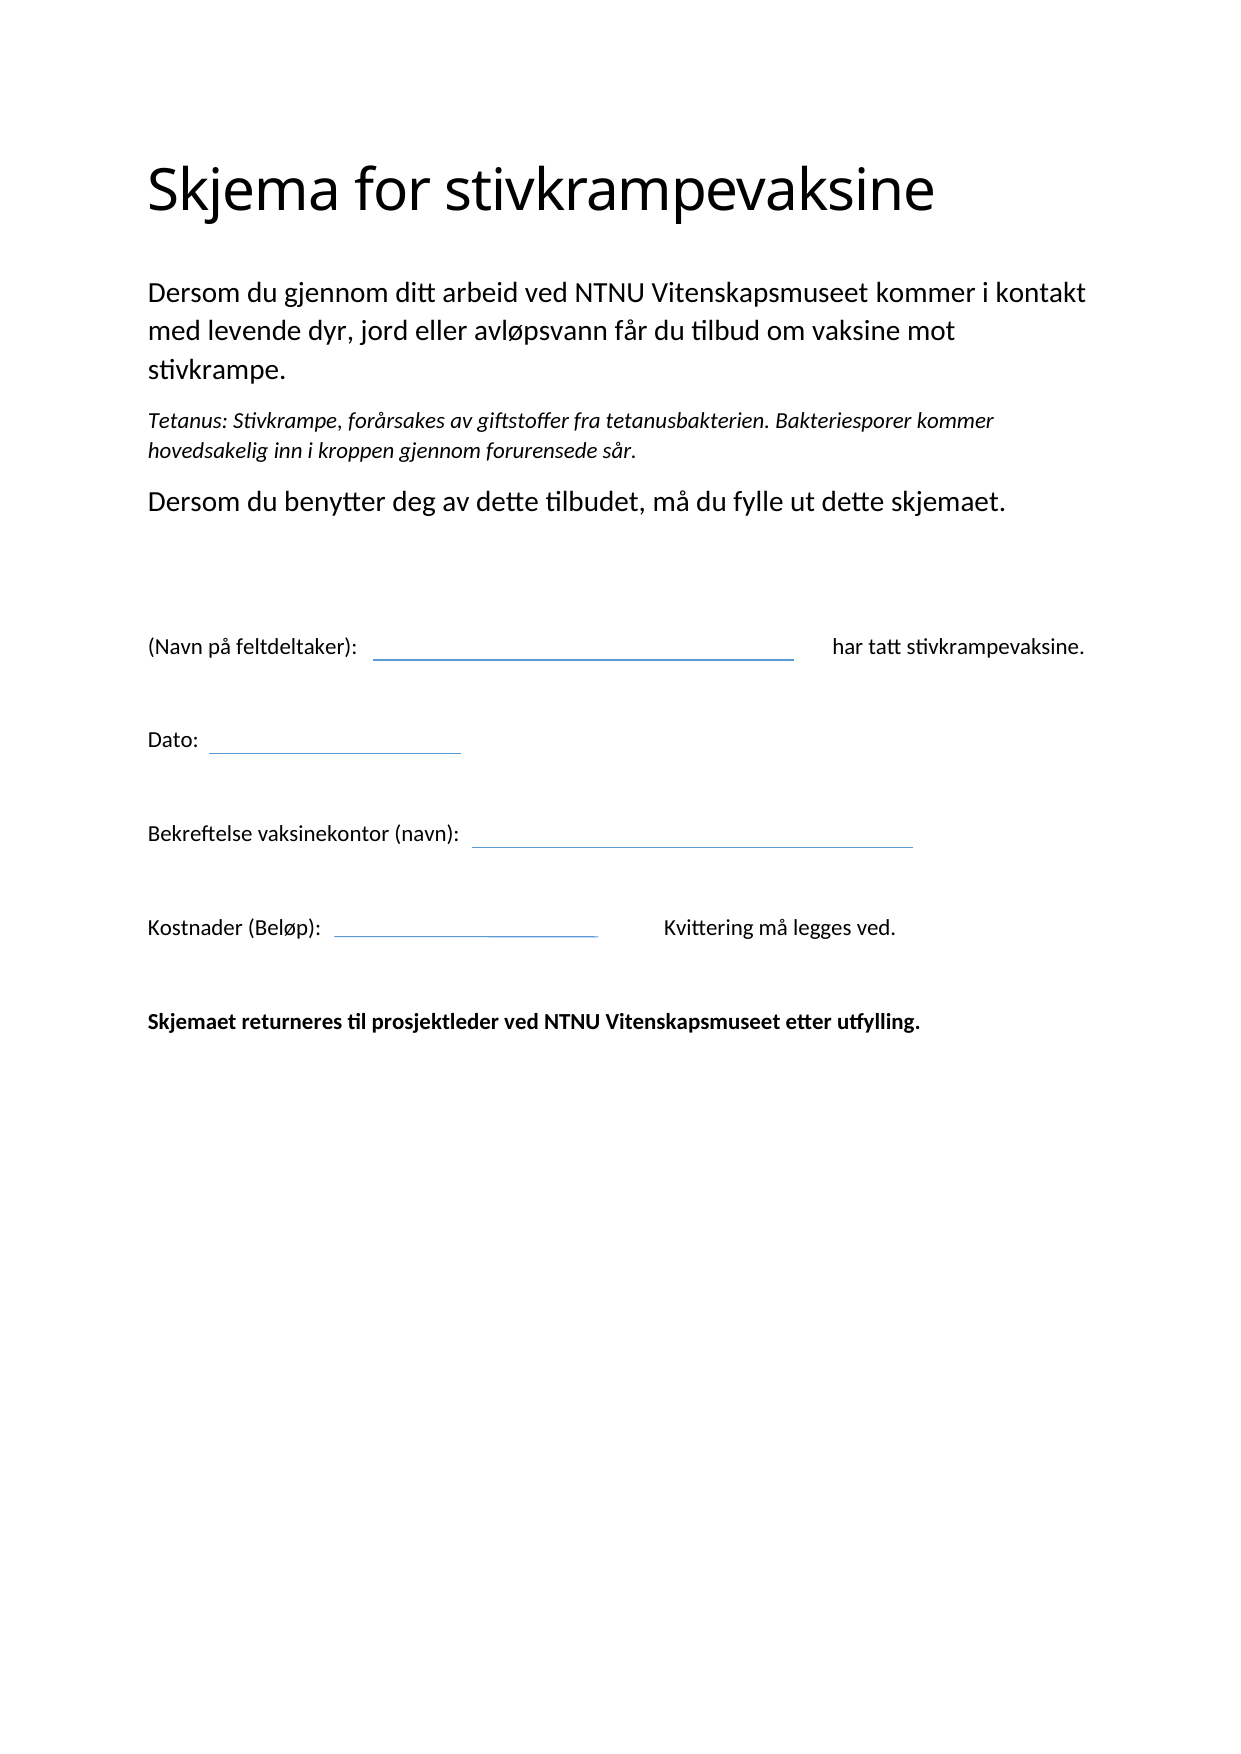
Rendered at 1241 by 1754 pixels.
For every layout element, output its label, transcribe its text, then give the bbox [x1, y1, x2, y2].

title Skjema for stivkrampevaksine [148, 148, 1093, 227]
text Skjemaet returneres til prosjektleder ved NTNU Vitenskapsmuseet etter utfylling. [148, 1007, 1093, 1035]
text Dato: [148, 726, 1093, 754]
text Tetanus: Stivkrampe, forårsakes av giftstoffer fra tetanusbakterien. Bakteriesporer kommer hovedsakelig inn i kroppen gjennom forurensede sår. [148, 406, 1093, 464]
text (Navn på feltdeltaker): har tatt stivkrampevaksine. [148, 632, 1093, 660]
text Dersom du benytter deg av dette tilbudet, må du fylle ut dette skjemaet. [148, 483, 1093, 519]
text Dersom du gjennom ditt arbeid ved NTNU Vitenskapsmuseet kommer i kontakt med levende dyr, jord eller avløpsvann får du tilbud om vaksine mot stivkrampe. [148, 274, 1093, 386]
text Bekreftelse vaksinekontor (navn): [148, 819, 1093, 847]
text Kostnader (Beløp): Kvittering må legges ved. [148, 913, 1093, 941]
